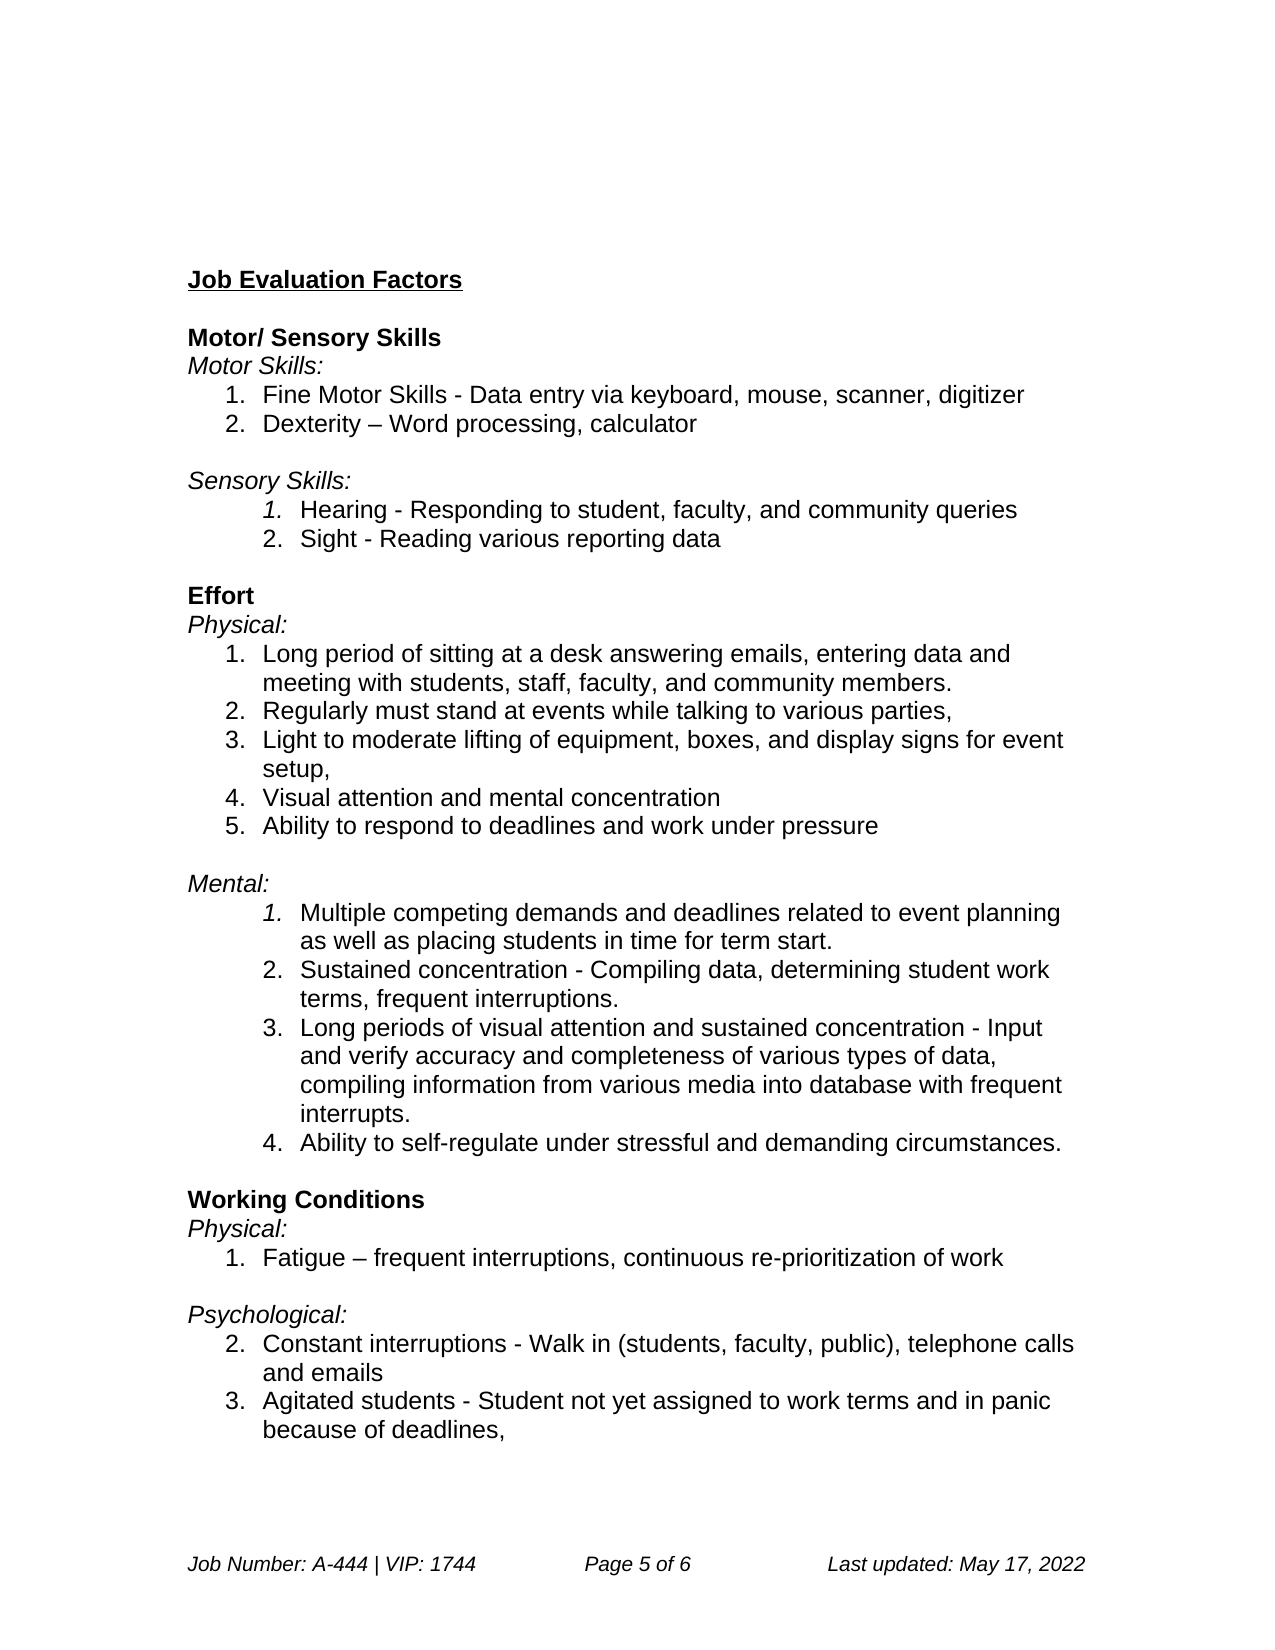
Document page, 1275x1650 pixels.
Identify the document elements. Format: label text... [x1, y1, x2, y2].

text Working Conditions [187, 1185, 1087, 1214]
text Sensory Skills: [187, 466, 1087, 495]
list Fine Motor Skills - Data entry via keyboard, mouse, scanner, digitizer [225, 380, 1087, 409]
text Motor Skills: [187, 351, 1087, 380]
text Physical: [187, 1214, 1087, 1242]
list Light to moderate lifting of equipment, boxes, and display signs for event setup, [225, 725, 1087, 782]
text Mental: [187, 869, 1087, 897]
list Long period of sitting at a desk answering emails, entering data and meeting with students, staff, faculty, and community members. [225, 639, 1087, 696]
text Effort [187, 581, 1087, 610]
list Fatigue – frequent interruptions, continuous re-prioritization of work [225, 1242, 1087, 1271]
text Job Evaluation Factors [187, 265, 1087, 294]
list Regularly must stand at events while talking to various parties, [225, 696, 1087, 725]
list Multiple competing demands and deadlines related to event planning as well as placing students in time for term start. [262, 897, 1087, 955]
list Constant interruptions - Walk in (students, faculty, public), telephone calls and emails [225, 1329, 1087, 1386]
list Sight - Reading various reporting data [262, 524, 1087, 552]
list Hearing - Responding to student, faculty, and community queries [262, 495, 1087, 524]
text Psychological: [187, 1300, 1087, 1329]
list Visual attention and mental concentration [225, 782, 1087, 811]
text Motor/ Sensory Skills [187, 322, 1087, 351]
list Dexterity – Word processing, calculator [225, 409, 1087, 437]
list Ability to respond to deadlines and work under pressure [225, 811, 1087, 840]
list Long periods of visual attention and sustained concentration - Input and verify accuracy and completeness of various types of data, compiling information from various media into database with frequent interrupts. [262, 1012, 1087, 1127]
list Sustained concentration - Compiling data, determining student work terms, frequent interruptions. [262, 955, 1087, 1012]
list Ability to self-regulate under stressful and demanding circumstances. [262, 1127, 1087, 1156]
text Physical: [187, 610, 1087, 639]
list Agitated students - Student not yet assigned to work terms and in panic because of deadlines, [225, 1386, 1087, 1444]
